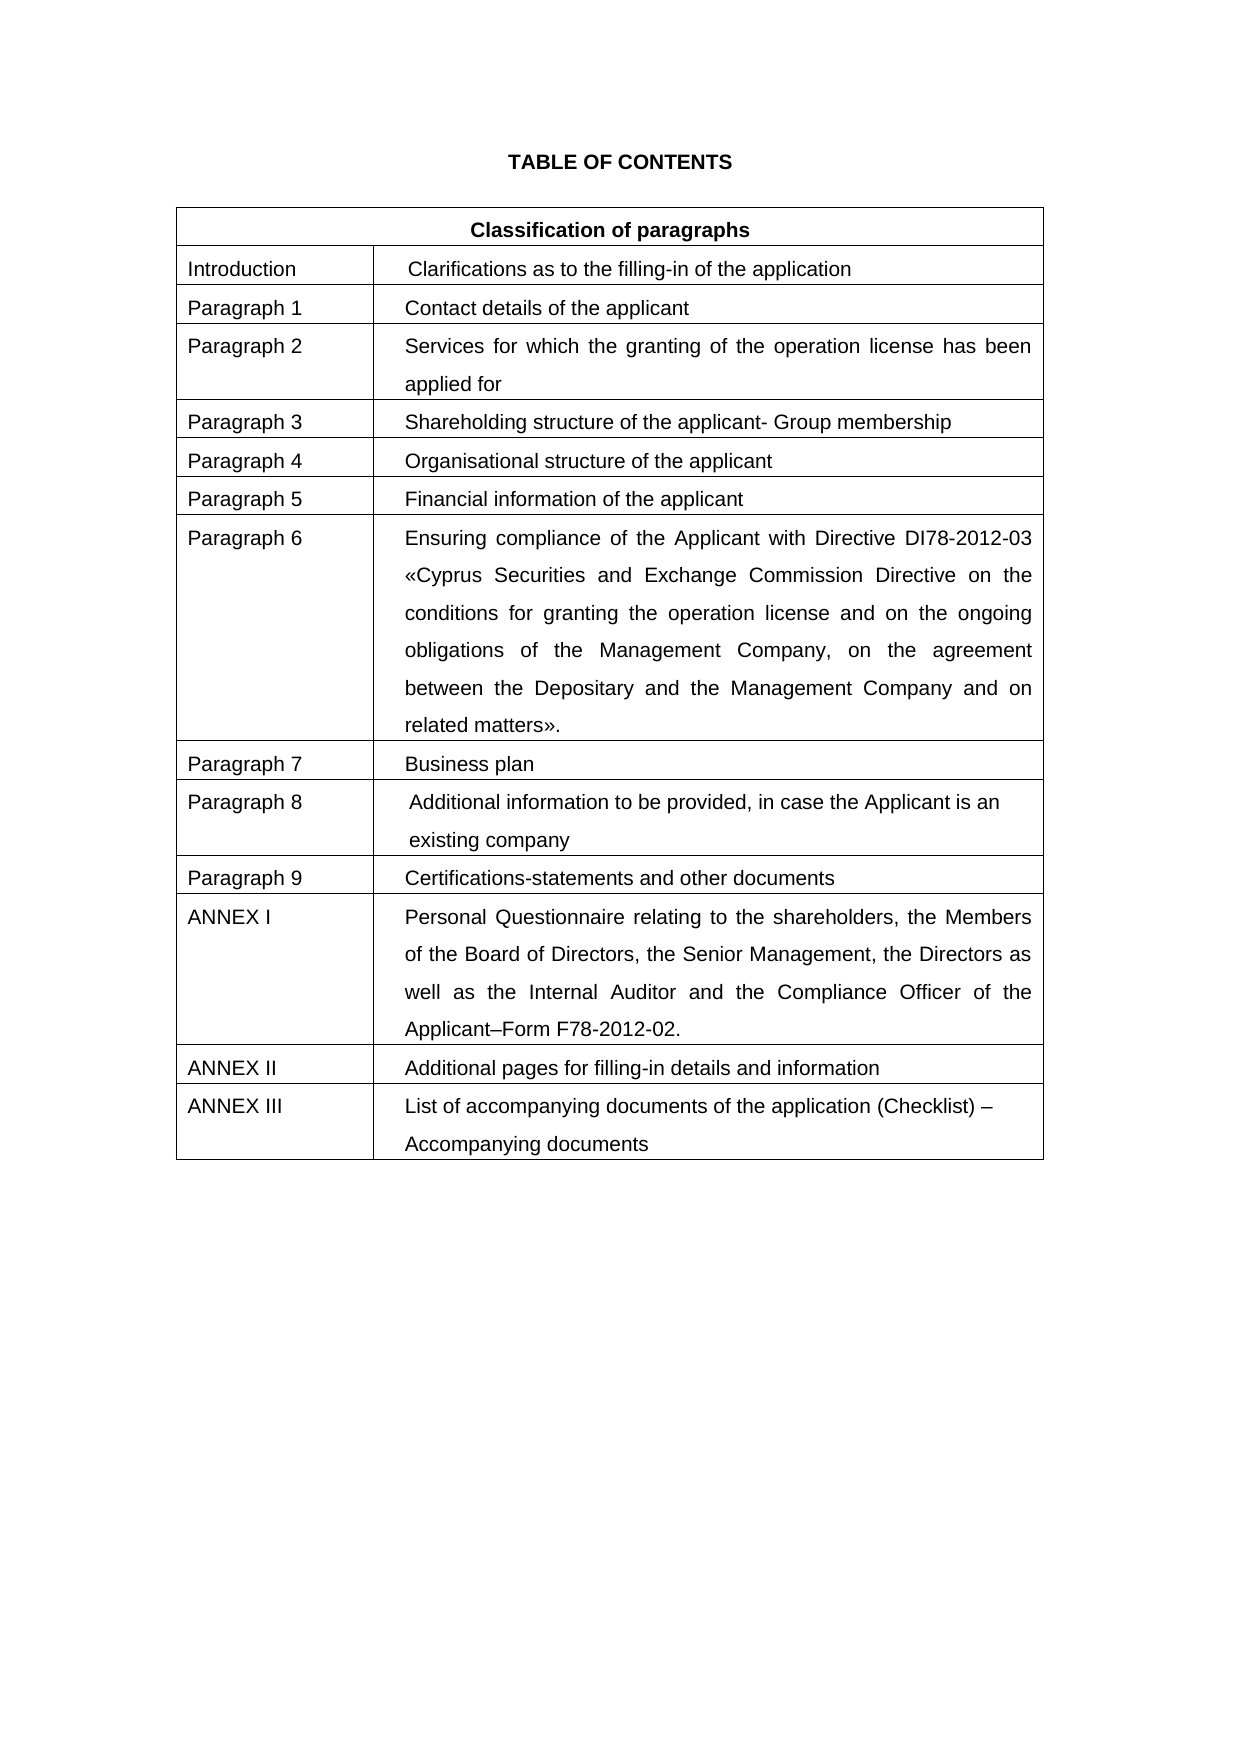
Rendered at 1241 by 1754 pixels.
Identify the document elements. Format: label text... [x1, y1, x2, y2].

table_header Classification of paragraphs [177, 208, 1043, 245]
table_cell Paragraph 2 [177, 324, 373, 398]
table_cell Paragraph 6 [177, 515, 373, 740]
table_cell Paragraph 7 [177, 741, 373, 779]
table_cell Paragraph 4 [177, 438, 373, 476]
table_cell List of accompanying documents of the application (Checklist) – Accompanying documents [374, 1084, 1043, 1159]
table_cell Additional information to be provided, in case the Applicant is an existing company [374, 780, 1043, 855]
table_cell ANNEX ΙΙI [177, 1084, 373, 1159]
table_cell Paragraph 5 [177, 477, 373, 514]
table_cell Clarifications as to the filling-in of the application [374, 246, 1043, 284]
table_cell Paragraph 3 [177, 400, 373, 437]
table_cell Additional pages for filling-in details and information [374, 1045, 1043, 1083]
table_cell Shareholding structure of the applicant- Group membership [374, 400, 1043, 437]
table_cell Business plan [374, 741, 1043, 779]
table_cell ANNEX Ι [177, 894, 373, 1044]
table_cell Services for which the granting of the operation license has been applied for [374, 324, 1043, 398]
table_cell Certifications-statements and other documents [374, 856, 1043, 893]
table_cell Organisational structure of the applicant [374, 438, 1043, 476]
table_cell Introduction [177, 246, 373, 284]
table_cell Contact details of the applicant [374, 285, 1043, 322]
text TABLE OF CONTENTS [187, 150, 1053, 174]
table_cell Personal Questionnaire relating to the shareholders, the Members of the Board of Directors, the Senior Management, the Directors as well as the Internal Auditor and the Compliance Officer of the Applicant–Form F78-2012-02. [374, 894, 1043, 1044]
table_cell ANNEX ΙΙ [177, 1045, 373, 1083]
table_cell Paragraph 1 [177, 285, 373, 322]
table_cell Paragraph 9 [177, 856, 373, 893]
table_cell Financial information of the applicant [374, 477, 1043, 514]
table_cell Paragraph 8 [177, 780, 373, 855]
table_cell Ensuring compliance of the Applicant with Directive DI78-2012-03 «Cyprus Securities and Exchange Commission Directive on the conditions for granting the operation license and on the ongoing obligations of the Management Company, on the agreement between the Depositary and the Management Company and on related matters». [374, 515, 1043, 740]
